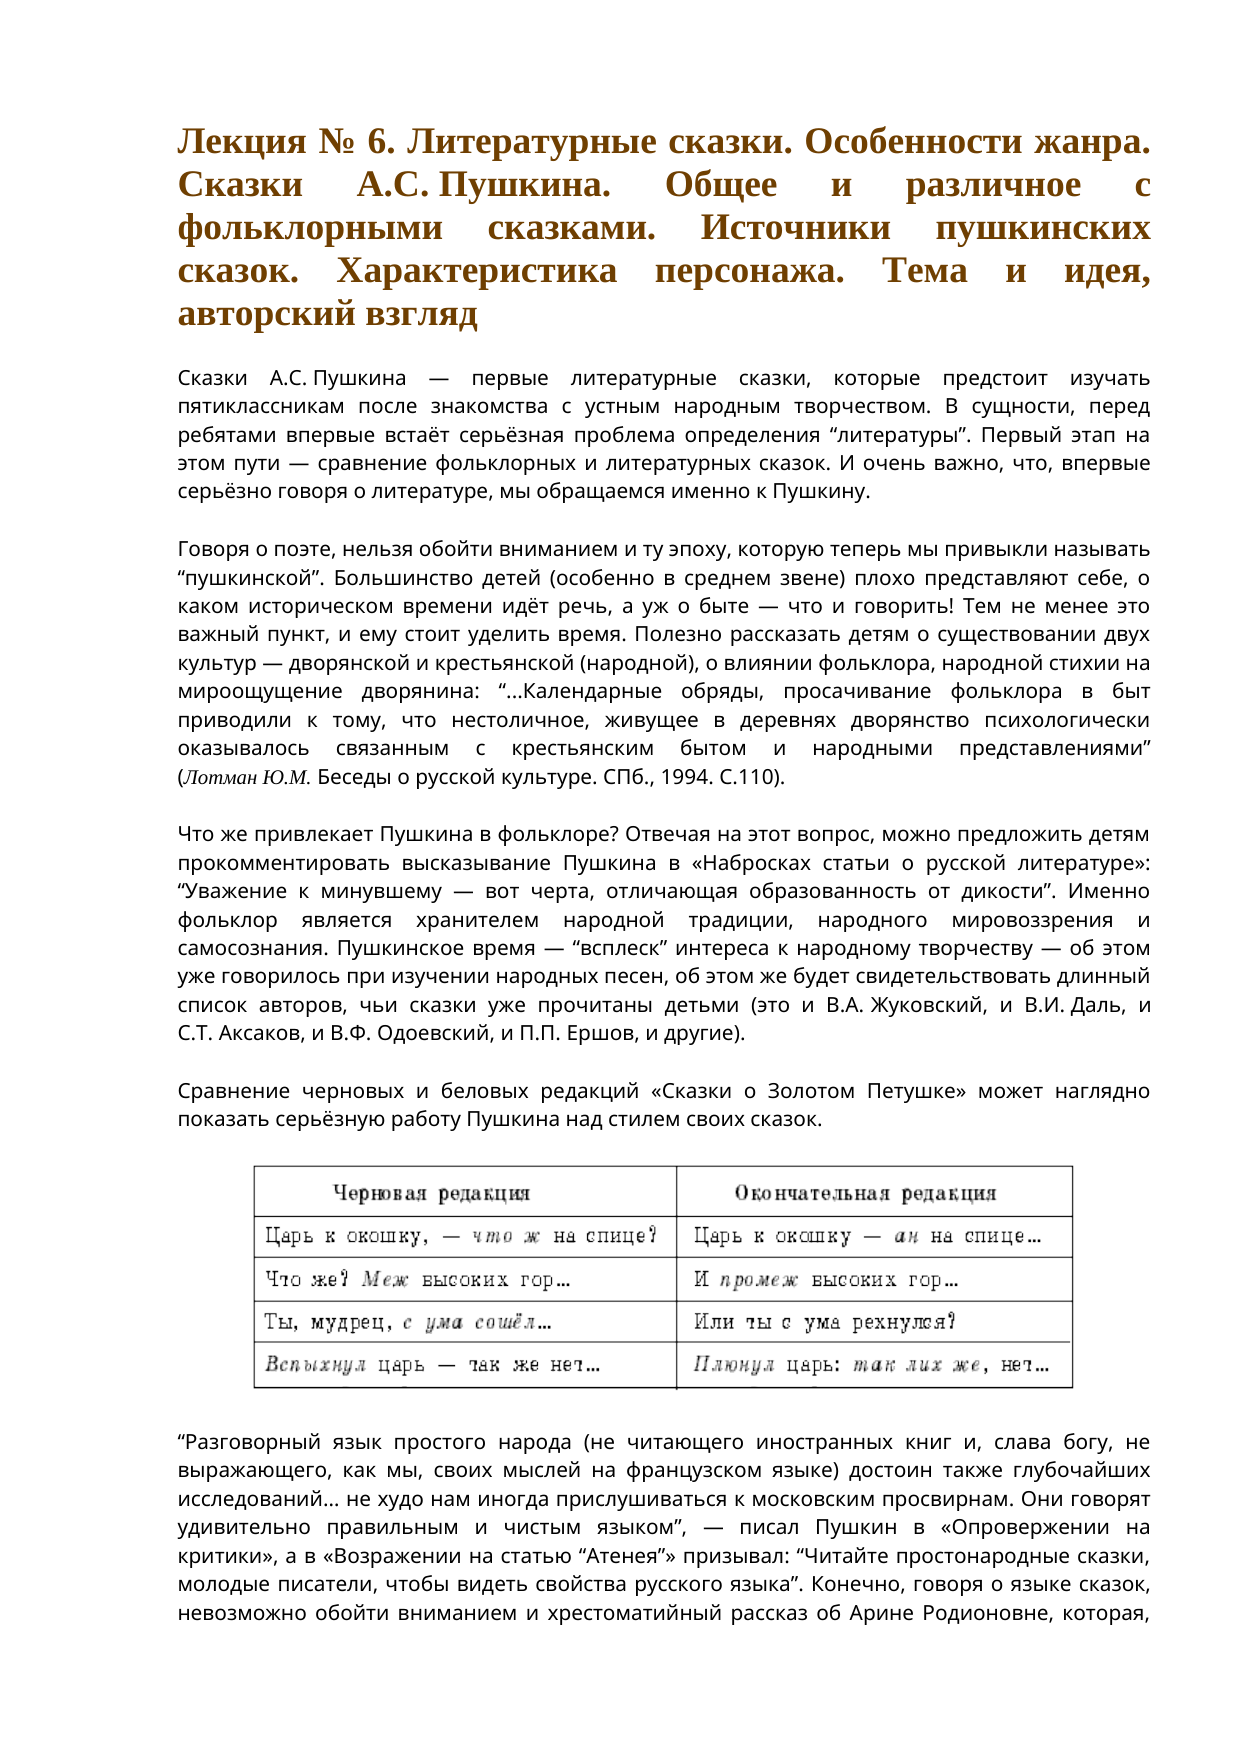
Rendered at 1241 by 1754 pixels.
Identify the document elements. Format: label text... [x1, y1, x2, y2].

picture [249, 1162, 1080, 1398]
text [177, 1427, 1152, 1626]
text Сказки А.С. Пушкина — первые литературные сказки, которые предстоит изучать пятиклассникам после знакомства с устным народным творчеством. В сущности, перед ребятами впервые встаёт серьёзная проблема определения “литературы”. Первый этап на этом пути — сравнение фольклорных и литературных сказок. И очень важно, что, впервые серьёзно говоря о литературе, мы обращаемся именно к Пушкину. [177, 363, 1152, 505]
text Говоря о поэте, нельзя обойти вниманием и ту эпоху, которую теперь мы привыкли называть “пушкинской”. Большинство детей (особенно в среднем звене) плохо представляют себе, о каком историческом времени идёт речь, а уж о быте — что и говорить! Тем не менее это важный пункт, и ему стоит уделить время. Полезно рассказать детям о существовании двух культур — дворянской и крестьянской (народной), о влиянии фольклора, народной стихии на мироощущение дворянина: “...Календарные обряды, просачивание фольклора в быт приводили к тому, что нестоличное, живущее в деревнях дворянство психологически оказывалось связанным с крестьянским бытом и народными представлениями” (Лотман Ю.М. Беседы о русской культуре. СПб., 1994. С.110). [177, 534, 1152, 790]
text Лекция № 6. Литературные сказки. Особенности жанра. Сказки А.С. Пушкина. Общее и различное с фольклорными сказками. Источники пушкинских сказок. Характеристика персонажа. Тема и идея, авторский взгляд [177, 118, 1152, 334]
text Сравнение черновых и беловых редакций «Сказки о Золотом Петушке» может наглядно показать серьёзную работу Пушкина над стилем своих сказок. [177, 1076, 1152, 1133]
text Что же привлекает Пушкина в фольклоре? Отвечая на этот вопрос, можно предложить детям прокомментировать высказывание Пушкина в «Набросках статьи о русской литературе»: “Уважение к минувшему — вот черта, отличающая образованность от дикости”. Именно фольклор является хранителем народной традиции, народного мировоззрения и самосознания. Пушкинское время — “всплеск” интереса к народному творчеству — об этом уже говорилось при изучении народных песен, об этом же будет свидетельствовать длинный список авторов, чьи сказки уже прочитаны детьми (это и В.А. Жуковский, и В.И. Даль, и С.Т. Аксаков, и В.Ф. Одоевский, и П.П. Ершов, и другие). [177, 819, 1152, 1047]
